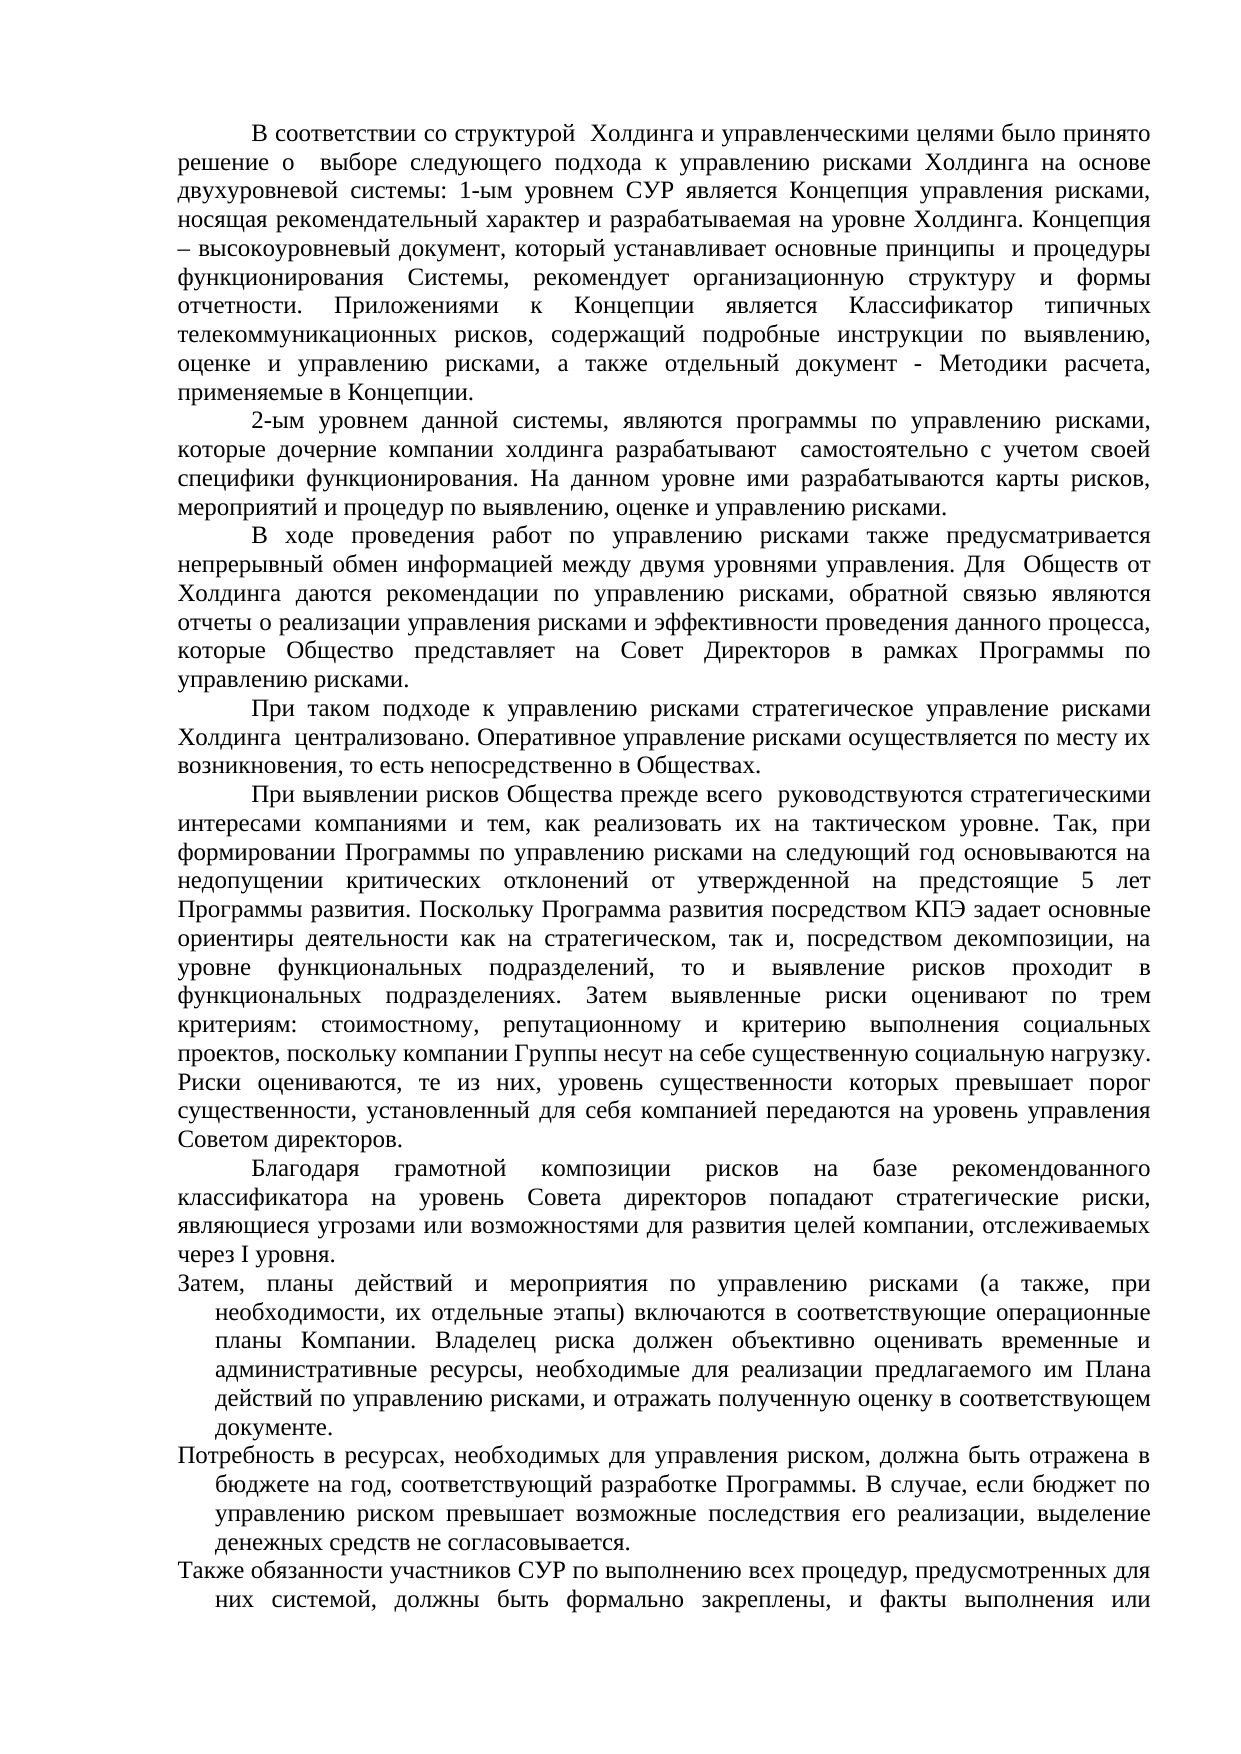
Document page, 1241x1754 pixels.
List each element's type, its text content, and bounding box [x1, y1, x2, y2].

text При таком подходе к управлению рисками стратегическое управление рисками Холдинга централизовано. Оперативное управление рисками осуществляется по месту их возникновения, то есть непосредственно в Обществах. [177, 693, 1152, 779]
text 2-ым уровнем данной системы, являются программы по управлению рисками, которые дочерние компании холдинга разрабатывают самостоятельно с учетом своей специфики функционирования. На данном уровне ими разрабатываются карты рисков, мероприятий и процедур по выявлению, оценке и управлению рисками. [177, 406, 1152, 521]
text В ходе проведения работ по управлению рисками также предусматривается непрерывный обмен информацией между двумя уровнями управления. Для Обществ от Холдинга даются рекомендации по управлению рисками, обратной связью являются отчеты о реализации управления рисками и эффективности проведения данного процесса, которые Общество представляет на Совет Директоров в рамках Программы по управлению рисками. [177, 521, 1152, 693]
text Потребность в ресурсах, необходимых для управления риском, должна быть отражена в бюджете на год, соответствующий разработке Программы. В случае, если бюджет по управлению риском превышает возможные последствия его реализации, выделение денежных средств не согласовывается. [177, 1441, 1152, 1556]
text При выявлении рисков Общества прежде всего руководствуются стратегическими интересами компаниями и тем, как реализовать их на тактическом уровне. Так, при формировании Программы по управлению рисками на следующий год основываются на недопущении критических отклонений от утвержденной на предстоящие 5 лет Программы развития. Поскольку Программа развития посредством КПЭ задает основные ориентиры деятельности как на стратегическом, так и, посредством декомпозиции, на уровне функциональных подразделений, то и выявление рисков проходит в функциональных подразделениях. Затем выявленные риски оценивают по трем критериям: стоимостному, репутационному и критерию выполнения социальных проектов, поскольку компании Группы несут на себе существенную социальную нагрузку. Риски оцениваются, те из них, уровень существенности которых превышает порог существенности, установленный для себя компанией передаются на уровень управления Советом директоров. [177, 779, 1152, 1153]
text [177, 1556, 1152, 1613]
text Благодаря грамотной композиции рисков на базе рекомендованного классификатора на уровень Совета директоров попадают стратегические риски, являющиеся угрозами или возможностями для развития целей компании, отслеживаемых через I уровня. [177, 1153, 1152, 1268]
text В соответствии со структурой Холдинга и управленческими целями было принято решение о выборе следующего подхода к управлению рисками Холдинга на основе двухуровневой системы: 1-ым уровнем СУР является Концепция управления рисками, носящая рекомендательный характер и разрабатываемая на уровне Холдинга. Концепция – высокоуровневый документ, который устанавливает основные принципы и процедуры функционирования Системы, рекомендует организационную структуру и формы отчетности. Приложениями к Концепции является Классификатор типичных телекоммуникационных рисков, содержащий подробные инструкции по выявлению, оценке и управлению рисками, а также отдельный документ - Методики расчета, применяемые в Концепции. [177, 118, 1152, 406]
text Затем, планы действий и мероприятия по управлению рисками (а также, при необходимости, их отдельные этапы) включаются в соответствующие операционные планы Компании. Владелец риска должен объективно оценивать временные и административные ресурсы, необходимые для реализации предлагаемого им Плана действий по управлению рисками, и отражать полученную оценку в соответствующем документе. [177, 1268, 1152, 1441]
